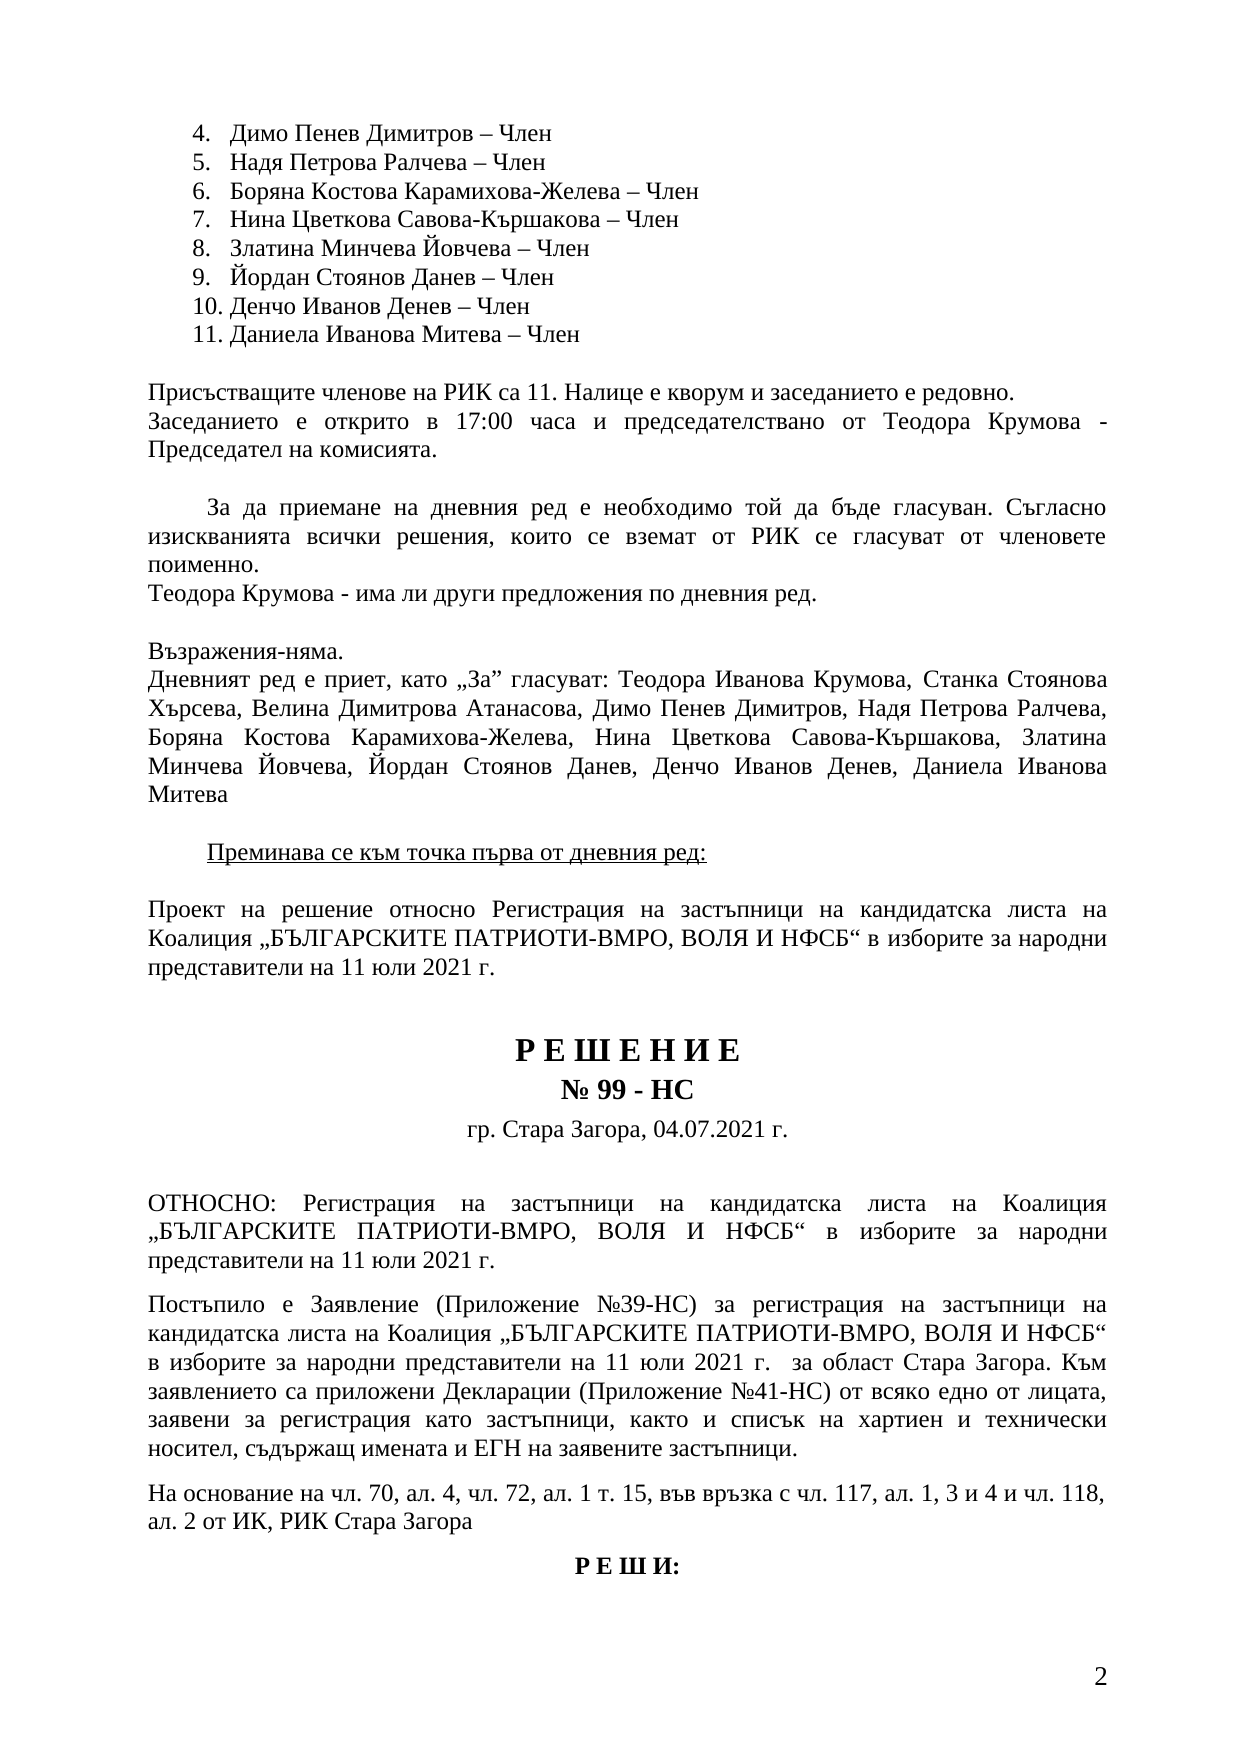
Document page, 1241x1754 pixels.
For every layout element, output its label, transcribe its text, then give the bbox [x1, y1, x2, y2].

list Боряна Костова Карамихова-Желева – Член [192, 176, 1107, 204]
text Възражения-няма. [148, 636, 1107, 664]
text гр. Стара Загора, 04.07.2021 г. [148, 1106, 1107, 1143]
list Димо Пенев Димитров – Член [192, 118, 1107, 147]
list Надя Петрова Ралчева – Член [192, 147, 1107, 176]
text Дневният ред е приет, като „За” гласуват: Теодора Иванова Крумова, Станка Стоянова Хърсева, Велина Димитрова Атанасова, Димо Пенев Димитров, Надя Петрова Ралчева, Боряна Костова Карамихова-Желева, Нина Цветкова Савова-Кършакова, Златина Минчева Йовчева, Йордан Стоянов Данев, Денчо Иванов Денев, Даниела Иванова Митева [148, 664, 1107, 808]
list Денчо Иванов Денев – Член [192, 291, 1107, 319]
text № 99 - НС [148, 1068, 1107, 1106]
text Проект на решение относно Регистрация на застъпници на кандидатска листа на Коалиция „БЪЛГАРСКИТЕ ПАТРИОТИ-ВМРО, ВОЛЯ И НФСБ“ в изборите за народни представители на 11 юли 2021 г. [148, 894, 1107, 981]
list Йордан Стоянов Данев – Член [192, 262, 1107, 291]
text Преминава се към точка първа от дневния ред: [148, 837, 1107, 866]
list Даниела Иванова Митева – Член [192, 319, 1107, 348]
text Заседанието е открито в 17:00 часа и председателствано от Теодора Крумова - Председател на комисията. [148, 406, 1107, 463]
text Постъпило е Заявление (Приложение №39-НС) за регистрация на застъпници на кандидатска листа на Коалиция „БЪЛГАРСКИТЕ ПАТРИОТИ-ВМРО, ВОЛЯ И НФСБ“ в изборите за народни представители на 11 юли 2021 г. за област Стара Загора. Към заявлението са приложени Декларации (Приложение №41-НС) от всяко едно от лицата, заявени за регистрация като застъпници, както и списък на хартиен и технически носител, съдържащ имената и ЕГН на заявените застъпници. [148, 1289, 1107, 1462]
text Присъстващите членове на РИК са 11. Налице е кворум и заседанието е редовно. [148, 377, 1107, 406]
text ОТНОСНО: Регистрация на застъпници на кандидатска листа на Коалиция „БЪЛГАРСКИТЕ ПАТРИОТИ-ВМРО, ВОЛЯ И НФСБ“ в изборите за народни представители на 11 юли 2021 г. [148, 1188, 1107, 1274]
text На основание на чл. 70, ал. 4, чл. 72, ал. 1 т. 15, във връзка с чл. 117, ал. 1, 3 и 4 и чл. 118, ал. 2 от ИК, РИК Стара Загора [148, 1478, 1107, 1535]
text Теодора Крумова - има ли други предложения по дневния ред. [148, 578, 1107, 607]
text Р Е Ш Е Н И Е [148, 1030, 1107, 1068]
list Нина Цветкова Савова-Кършакова – Член [192, 204, 1107, 233]
list Златина Минчева Йовчева – Член [192, 233, 1107, 262]
text За да приемане на дневния ред е необходимо той да бъде гласуван. Съгласно изискванията всички решения, които се вземат от РИК се гласуват от членовете поименно. [148, 492, 1107, 578]
text Р Е Ш И: [148, 1551, 1107, 1579]
